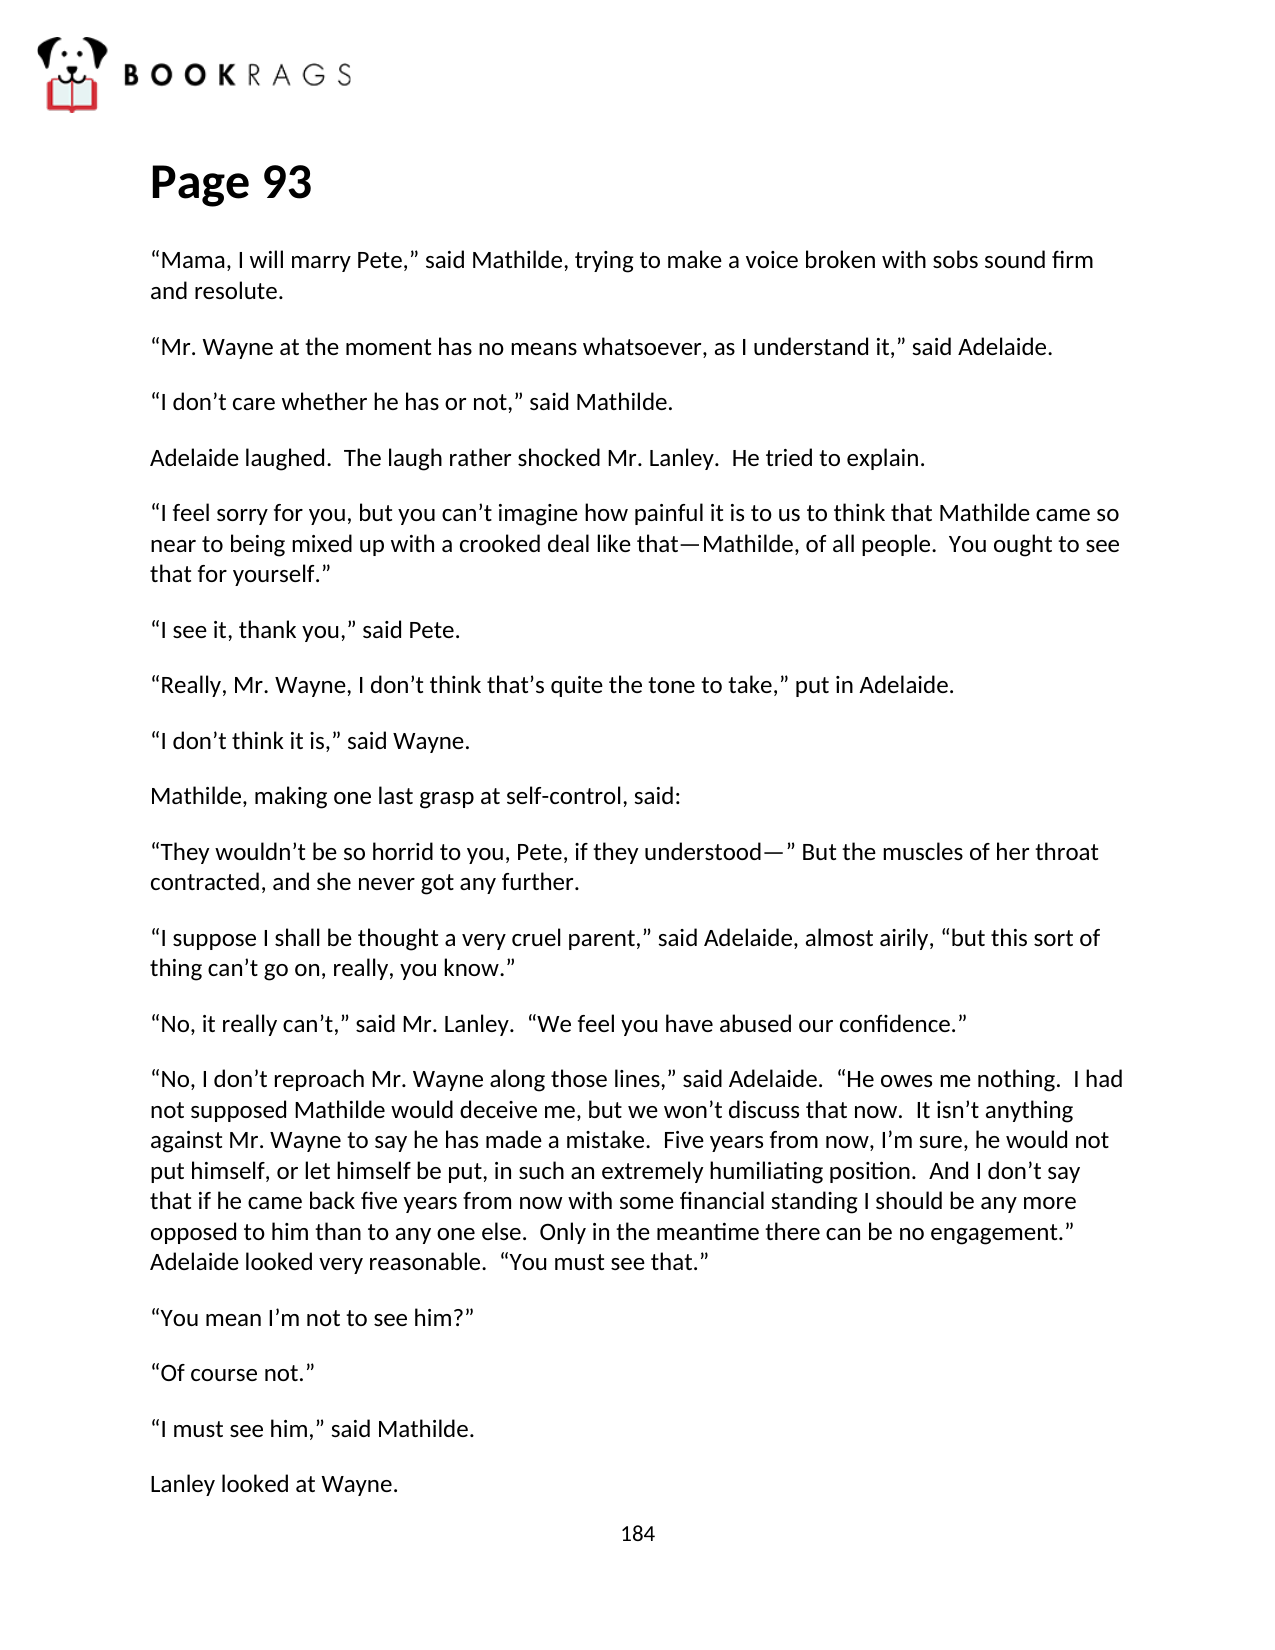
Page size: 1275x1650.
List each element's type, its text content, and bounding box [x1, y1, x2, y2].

text Page 93 [150, 150, 1125, 211]
text “No, I don’t reproach Mr. Wayne along those lines,” said Adelaide. “He owes me nothing. I had not supposed Mathilde would deceive me, but we won’t discuss that now. It isn’t anything against Mr. Wayne to say he has made a mistake. Five years from now, I’m sure, he would not put himself, or let himself be put, in such an extremely humiliating position. And I don’t say that if he came back five years from now with some financial standing I should be any more opposed to him than to any one else. Only in the meantime there can be no engagement.” Adelaide looked very reasonable. “You must see that.” [150, 1063, 1125, 1277]
text “I suppose I shall be thought a very cruel parent,” said Adelaide, almost airily, “but this sort of thing can’t go on, really, you know.” [150, 922, 1125, 983]
text “No, it really can’t,” said Mr. Lanley. “We feel you have abused our confidence.” [150, 1008, 1125, 1038]
text “I don’t care whether he has or not,” said Mathilde. [150, 386, 1125, 417]
text “Mr. Wayne at the moment has no means whatsoever, as I understand it,” said Adelaide. [150, 331, 1125, 361]
text Adelaide laughed. The laugh rather shocked Mr. Lanley. He tried to explain. [150, 442, 1125, 472]
text Mathilde, making one last grasp at self-control, said: [150, 780, 1125, 811]
text “They wouldn’t be so horrid to you, Pete, if they understood—­” But the muscles of her throat contracted, and she never got any further. [150, 836, 1125, 897]
text “I feel sorry for you, but you can’t imagine how painful it is to us to think that Mathilde came so near to being mixed up with a crooked deal like that—­Mathilde, of all people. You ought to see that for yourself.” [150, 497, 1125, 589]
text “You mean I’m not to see him?” [150, 1302, 1125, 1333]
text “Mama, I will marry Pete,” said Mathilde, trying to make a voice broken with sobs sound firm and resolute. [150, 244, 1125, 306]
text “I see it, thank you,” said Pete. [150, 614, 1125, 644]
text “Really, Mr. Wayne, I don’t think that’s quite the tone to take,” put in Adelaide. [150, 669, 1125, 700]
text “I must see him,” said Mathilde. [150, 1413, 1125, 1444]
text “Of course not.” [150, 1358, 1125, 1388]
text Lanley looked at Wayne. [150, 1469, 1125, 1499]
text “I don’t think it is,” said Wayne. [150, 725, 1125, 755]
picture [37, 37, 351, 113]
